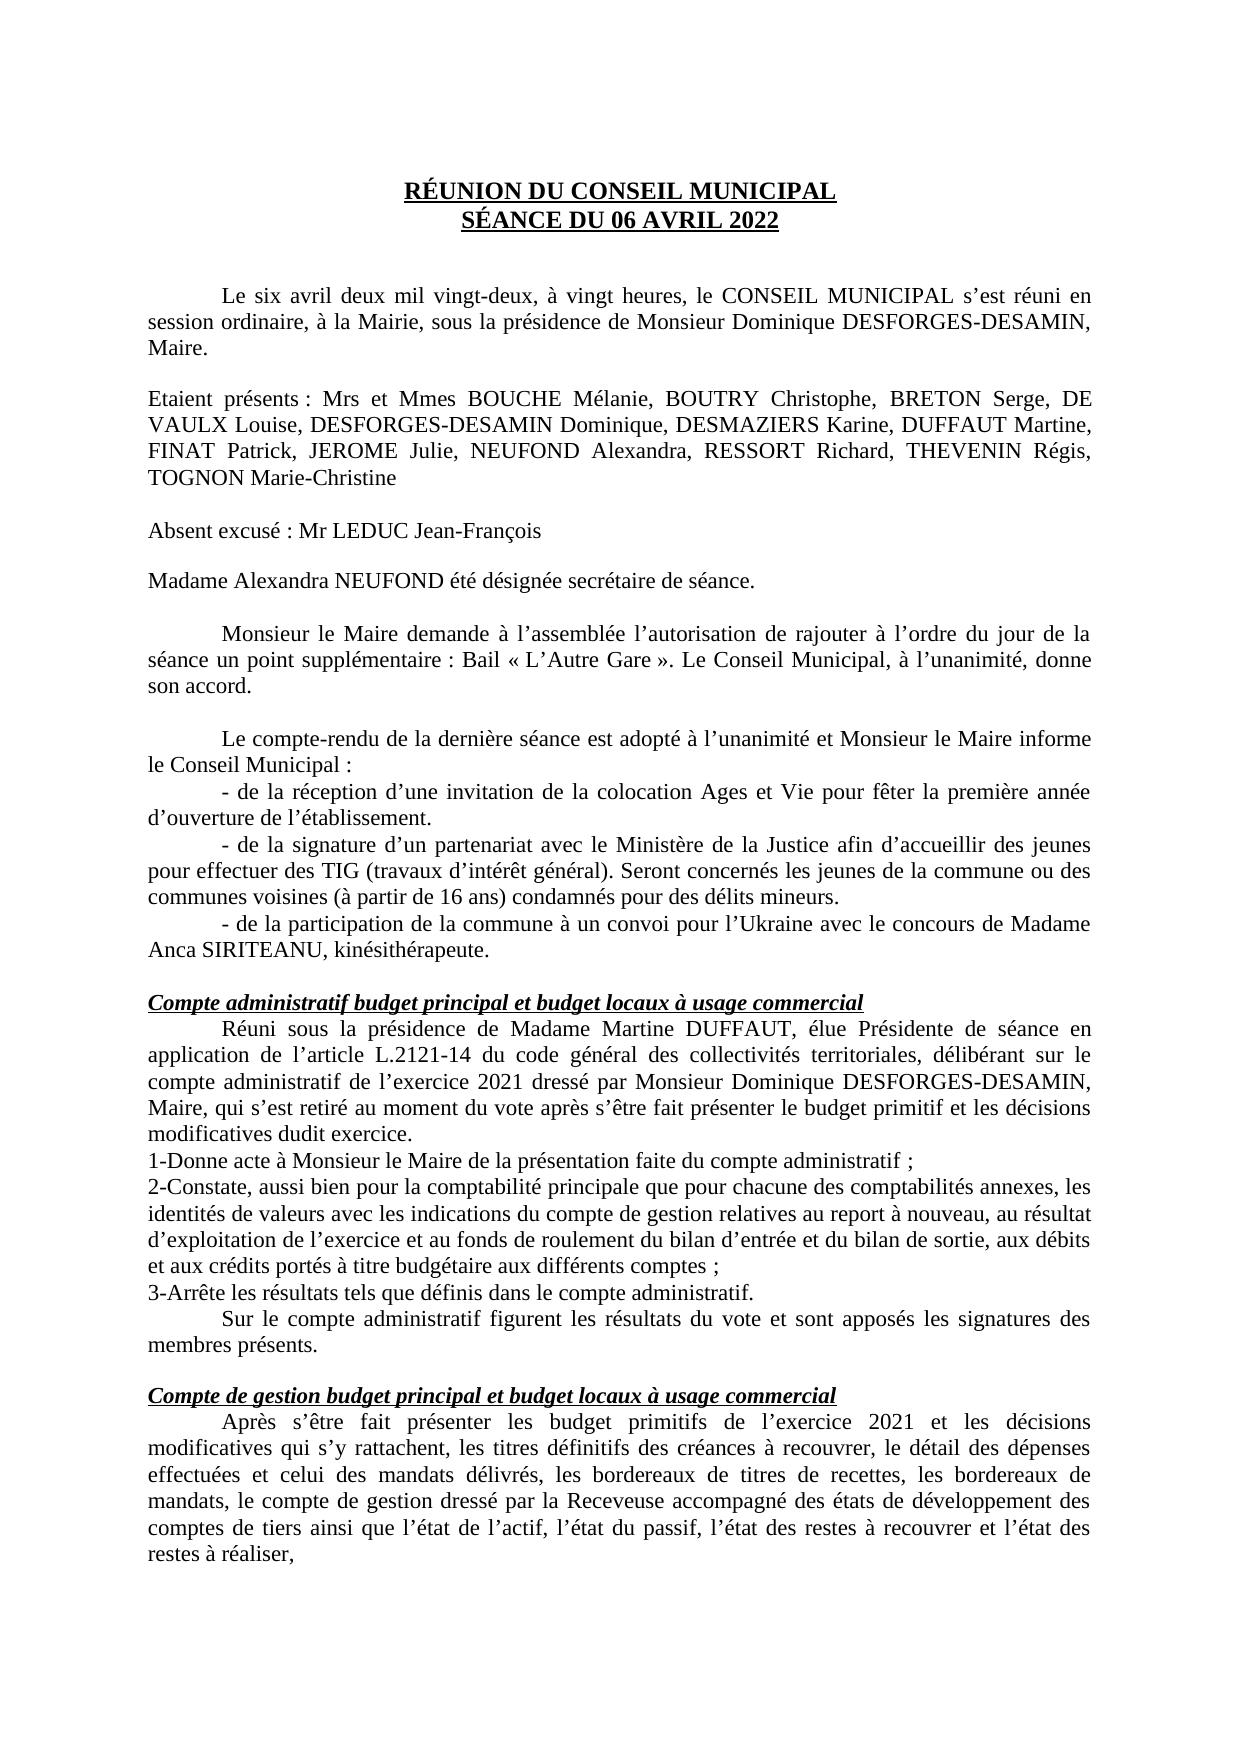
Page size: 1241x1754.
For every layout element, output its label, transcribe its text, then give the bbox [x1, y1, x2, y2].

text - de la réception d’une invitation de la colocation Ages et Vie pour fêter la première année d’ouverture de l’établissement. [148, 778, 1093, 831]
subtitle Compte administratif budget principal et budget locaux à usage commercial [148, 989, 1093, 1015]
text - de la signature d’un partenariat avec le Ministère de la Justice afin d’accueillir des jeunes pour effectuer des TIG (travaux d’intérêt général). Seront concernés les jeunes de la commune ou des communes voisines (à partir de 16 ans) condamnés pour des délits mineurs. [148, 831, 1093, 910]
text Absent excusé : Mr LEDUC Jean-François [148, 517, 1093, 543]
subtitle SÉANCE DU 06 AVRIL 2022 [148, 205, 1093, 234]
text Le six avril deux mil vingt-deux, à vingt heures, le CONSEIL MUNICIPAL s’est réuni en session ordinaire, à la Mairie, sous la présidence de Monsieur Dominique DESFORGES-DESAMIN, Maire. [148, 282, 1093, 361]
text Après s’être fait présenter les budget primitifs de l’exercice 2021 et les décisions modificatives qui s’y rattachent, les titres définitifs des créances à recouvrer, le détail des dépenses effectuées et celui des mandats délivrés, les bordereaux de titres de recettes, les bordereaux de mandats, le compte de gestion dressé par la Receveuse accompagné des états de développement des comptes de tiers ainsi que l’état de l’actif, l’état du passif, l’état des restes à recouvrer et l’état des restes à réaliser, [148, 1408, 1093, 1566]
text - de la participation de la commune à un convoi pour l’Ukraine avec le concours de Madame Anca SIRITEANU, kinésithérapeute. [148, 910, 1093, 962]
subtitle Compte de gestion budget principal et budget locaux à usage commercial [148, 1382, 1093, 1408]
text Monsieur le Maire demande à l’assemblée l’autorisation de rajouter à l’ordre du jour de la séance un point supplémentaire : Bail « L’Autre Gare ». Le Conseil Municipal, à l’unanimité, donne son accord. [148, 620, 1093, 699]
text 2-Constate, aussi bien pour la comptabilité principale que pour chacune des comptabilités annexes, les identités de valeurs avec les indications du compte de gestion relatives au report à nouveau, au résultat d’exploitation de l’exercice et au fonds de roulement du bilan d’entrée et du bilan de sortie, aux débits et aux crédits portés à titre budgétaire aux différents comptes ; [148, 1173, 1093, 1279]
title RÉUNION DU CONSEIL MUNICIPAL [148, 176, 1093, 205]
text 1-Donne acte à Monsieur le Maire de la présentation faite du compte administratif ; [148, 1147, 1093, 1173]
text 3-Arrête les résultats tels que définis dans le compte administratif. [148, 1279, 1093, 1305]
text Sur le compte administratif figurent les résultats du vote et sont apposés les signatures des membres présents. [148, 1305, 1093, 1358]
text Madame Alexandra NEUFOND été désignée secrétaire de séance. [148, 567, 1093, 593]
text Etaient présents : Mrs et Mmes BOUCHE Mélanie, BOUTRY Christophe, BRETON Serge, DE VAULX Louise, DESFORGES-DESAMIN Dominique, DESMAZIERS Karine, DUFFAUT Martine, FINAT Patrick, JEROME Julie, NEUFOND Alexandra, RESSORT Richard, THEVENIN Régis, TOGNON Marie-Christine [148, 385, 1093, 490]
text Réuni sous la présidence de Madame Martine DUFFAUT, élue Présidente de séance en application de l’article L.2121-14 du code général des collectivités territoriales, délibérant sur le compte administratif de l’exercice 2021 dressé par Monsieur Dominique DESFORGES-DESAMIN, Maire, qui s’est retiré au moment du vote après s’être fait présenter le budget primitif et les décisions modificatives dudit exercice. [148, 1015, 1093, 1147]
text Le compte-rendu de la dernière séance est adopté à l’unanimité et Monsieur le Maire informe le Conseil Municipal : [148, 725, 1093, 778]
